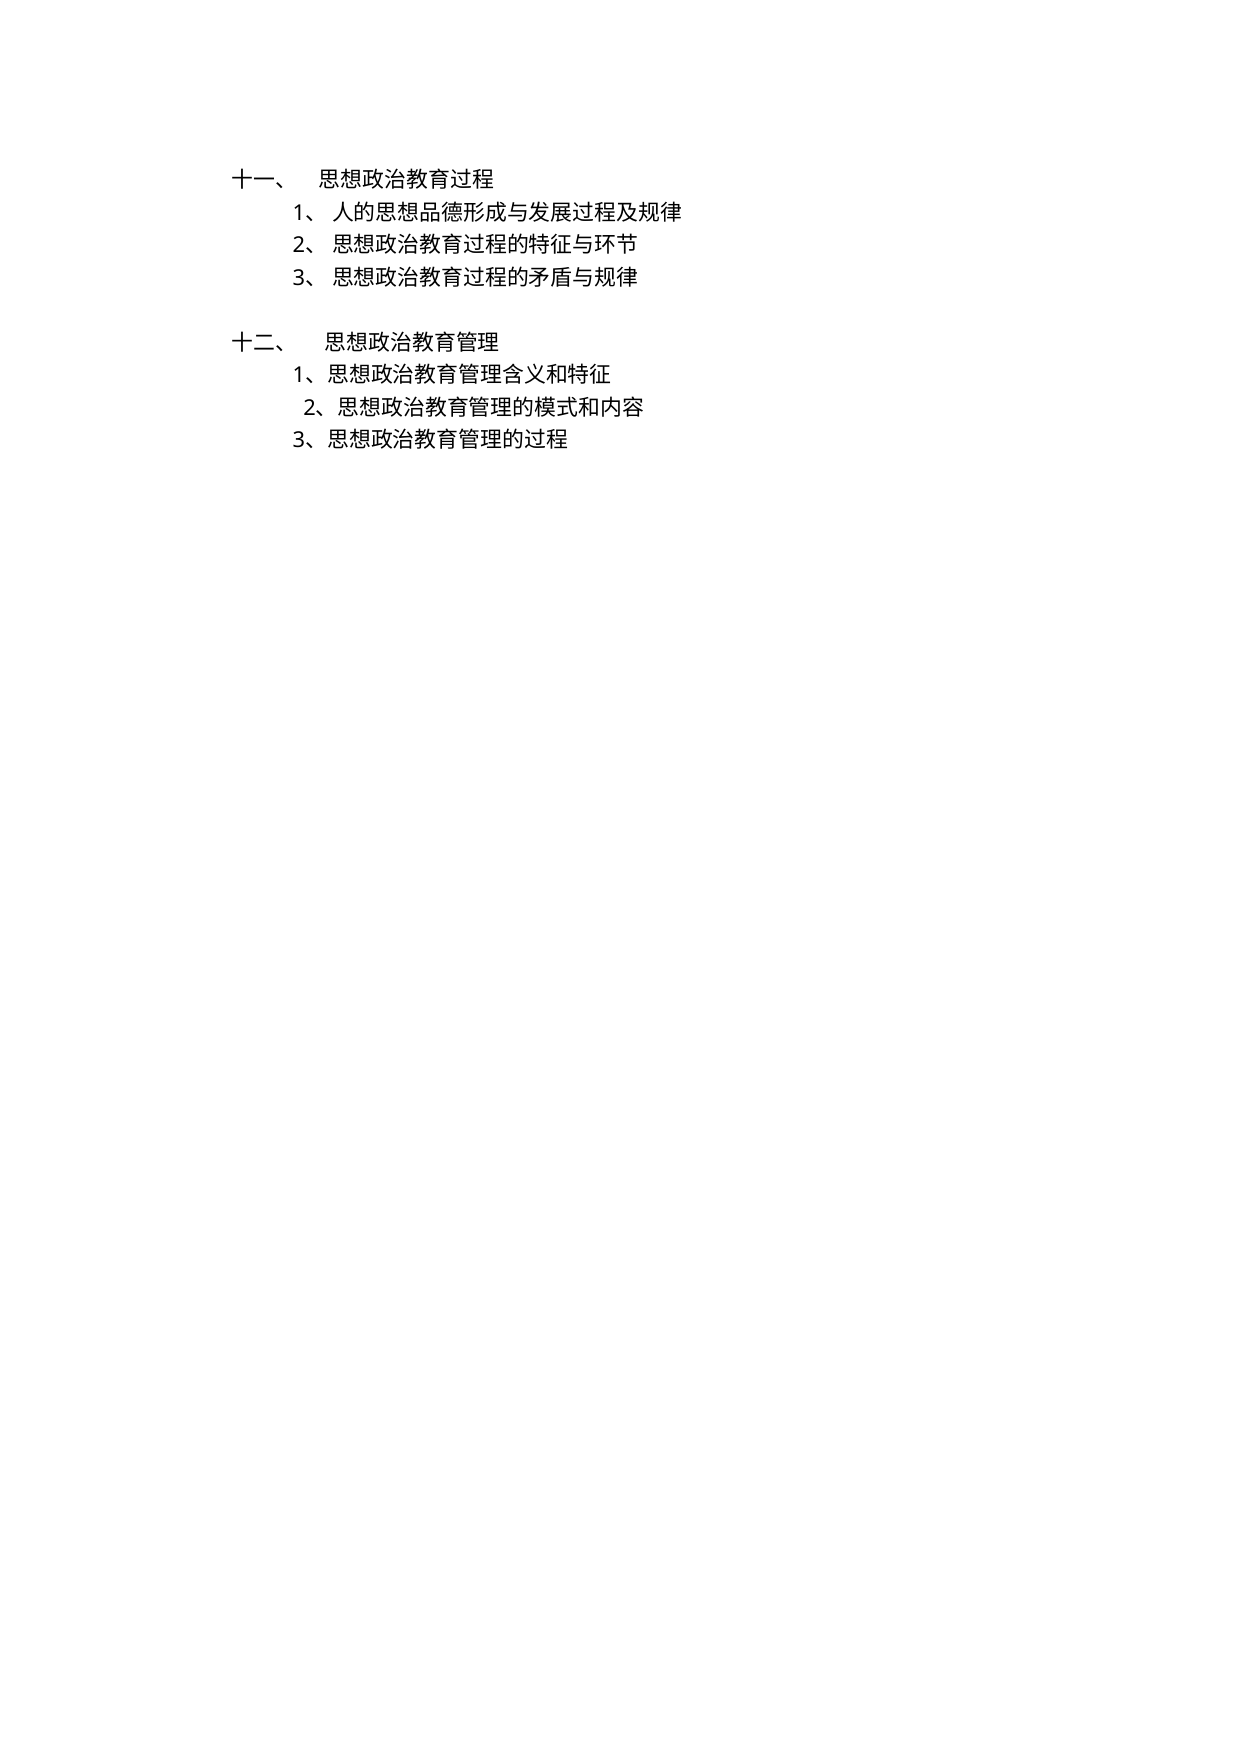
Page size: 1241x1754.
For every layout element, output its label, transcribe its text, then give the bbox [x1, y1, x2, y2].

list 思想政治教育管理 1、思想政治教育管理含义和特征 [231, 324, 1053, 389]
list 思想政治教育过程 1、 人的思想品德形成与发展过程及规律 2、 思想政治教育过程的特征与环节 3、 思想政治教育过程的矛盾与规律 [231, 162, 1053, 292]
list 2、思想政治教育管理的模式和内容 3、思想政治教育管理的过程 [281, 389, 1053, 454]
